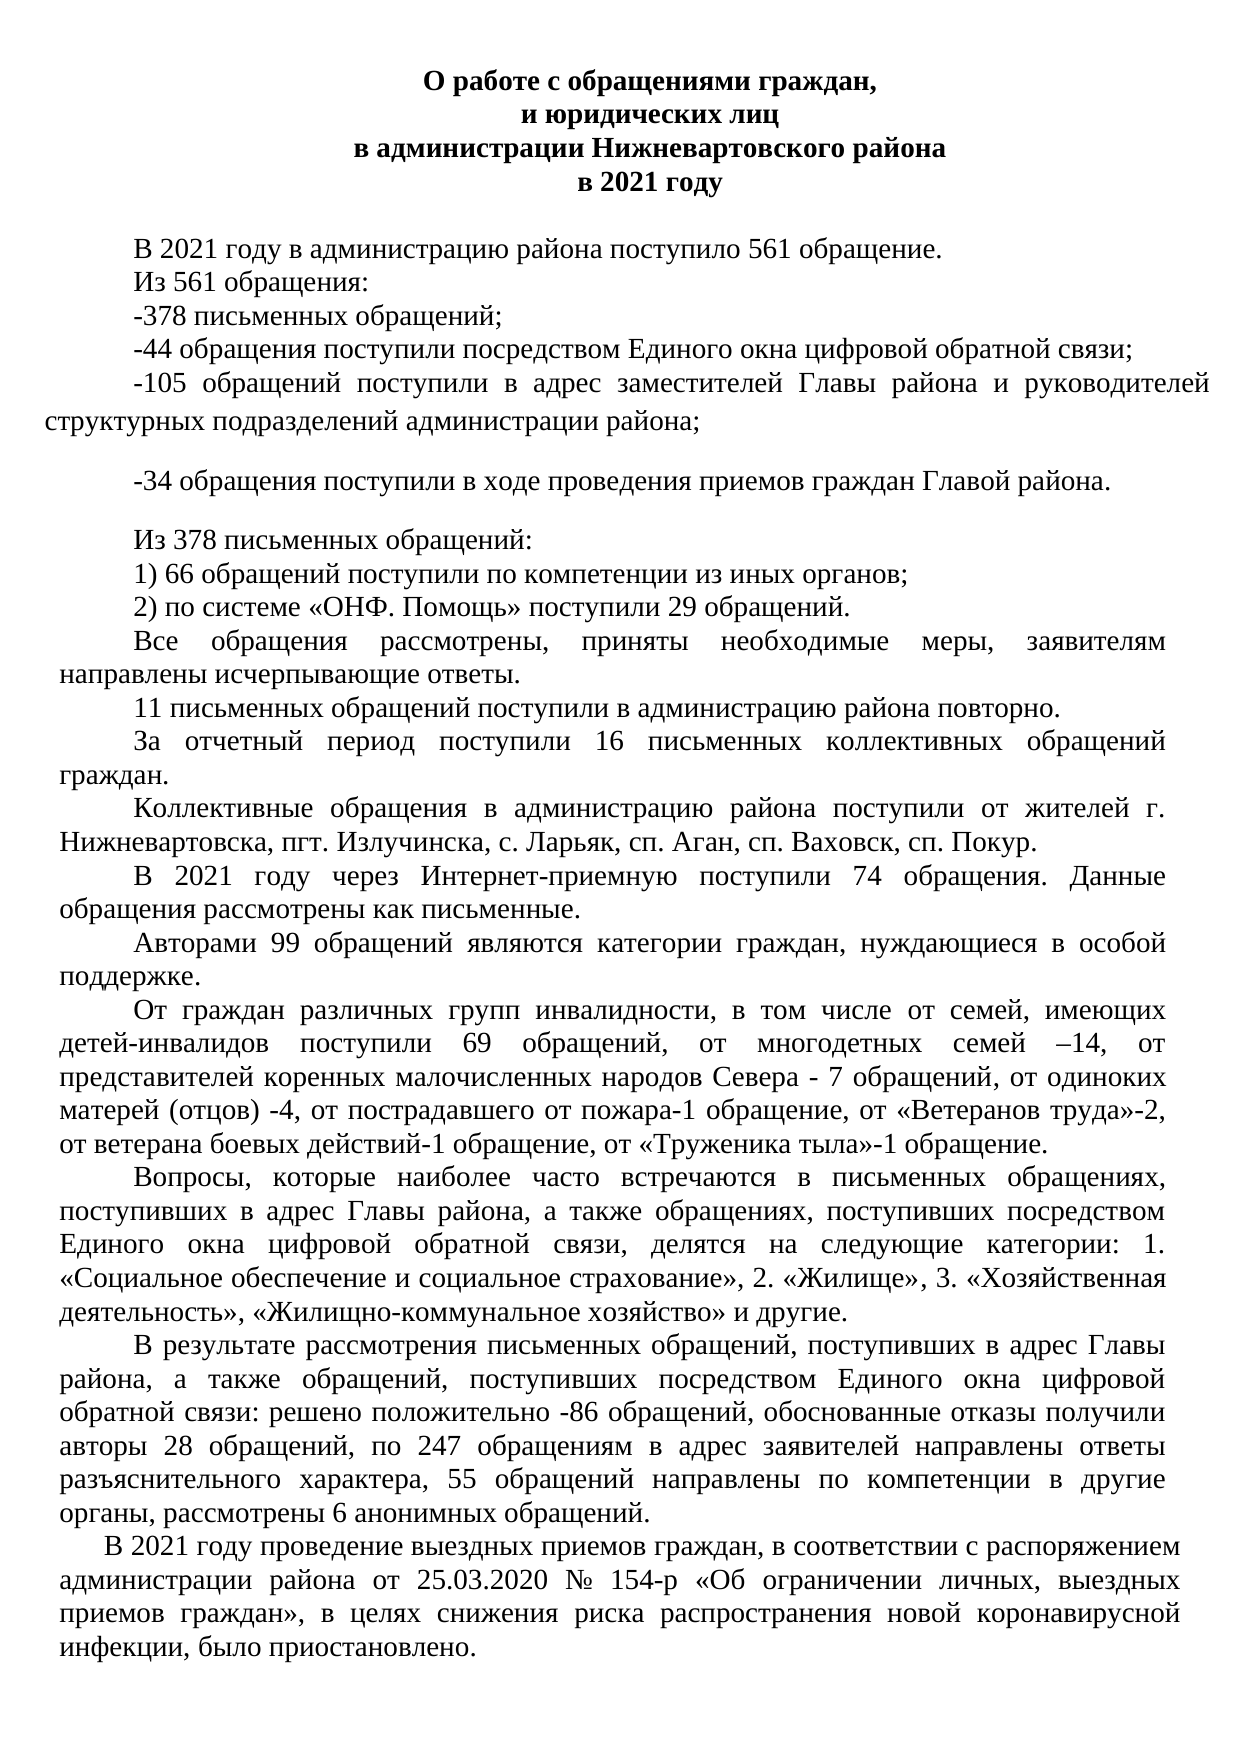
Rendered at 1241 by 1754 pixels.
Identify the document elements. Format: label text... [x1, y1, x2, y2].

text Авторами 99 обращений являются категории граждан, нуждающиеся в особой поддержке. [59, 925, 1167, 992]
text В 2021 году проведение выездных приемов граждан, в соответствии с распоряжением администрации района от 25.03.2020 № 154-р «Об ограничении личных, выездных приемов граждан», в целях снижения риска распространения новой коронавирусной инфекции, было приостановлено. [59, 1528, 1181, 1663]
text Из 378 письменных обращений: [59, 522, 1167, 556]
text За отчетный период поступили 16 письменных коллективных обращений граждан. [59, 723, 1167, 791]
text 1) 66 обращений поступили по компетенции из иных органов; [59, 556, 1167, 589]
text Из 561 обращения: [59, 264, 1167, 298]
text в администрации Нижневартовского района [74, 130, 1152, 164]
list В результате рассмотрения письменных обращений, поступивших в адрес Главы района, а также обращений, поступивших посредством Единого окна цифровой обратной связи: решено положительно -86 обращений, обоснованные отказы получили авторы 28 обращений, по 247 обращениям в адрес заявителей направлены ответы разъяснительного характера, 55 обращений направлены по компетенции в другие органы, рассмотрены 6 анонимных обращений. [59, 1327, 1167, 1528]
text Все обращения рассмотрены, приняты необходимые меры, заявителям направлены исчерпывающие ответы. [59, 623, 1167, 690]
list Вопросы, которые наиболее часто встречаются в письменных обращениях, поступивших в адрес Главы района, а также обращениях, поступивших посредством Единого окна цифровой обратной связи, делятся на следующие категории: 1. «Социальное обеспечение и социальное страхование», 2. «Жилище», 3. «Хозяйственная деятельность», «Жилищно-коммунальное хозяйство» и другие. [59, 1159, 1167, 1327]
text 11 письменных обращений поступили в администрацию района повторно. [59, 690, 1167, 723]
text От граждан различных групп инвалидности, в том числе от семей, имеющих детей-инвалидов поступили 69 обращений, от многодетных семей –14, от представителей коренных малочисленных народов Севера - 7 обращений, от одиноких матерей (отцов) -4, от пострадавшего от пожара-1 обращение, от «Ветеранов труда»-2, от ветерана боевых действий-1 обращение, от «Труженика тыла»-1 обращение. [59, 992, 1167, 1159]
text В 2021 году через Интернет-приемную поступили 74 обращения. Данные обращения рассмотрены как письменные. [59, 858, 1167, 925]
text Коллективные обращения в администрацию района поступили от жителей г. Нижневартовска, пгт. Излучинска, с. Ларьяк, сп. Аган, сп. Ваховск, сп. Покур. [59, 791, 1167, 858]
text -105 обращений поступили в адрес заместителей Главы района и руководителей структурных подразделений администрации района; [44, 365, 1211, 437]
text 2) по системе «ОНФ. Помощь» поступили 29 обращений. [59, 589, 1167, 623]
text -44 обращения поступили посредством Единого окна цифровой обратной связи; [44, 331, 1211, 365]
text -378 письменных обращений; [59, 298, 1167, 331]
text и юридических лиц [74, 97, 1152, 130]
text В 2021 году в администрацию района поступило 561 обращение. [59, 231, 1167, 264]
text О работе с обращениями граждан, [74, 63, 1152, 97]
text в 2021 году [74, 164, 1152, 197]
text -34 обращения поступили в ходе проведения приемов граждан Главой района. [44, 463, 1211, 496]
